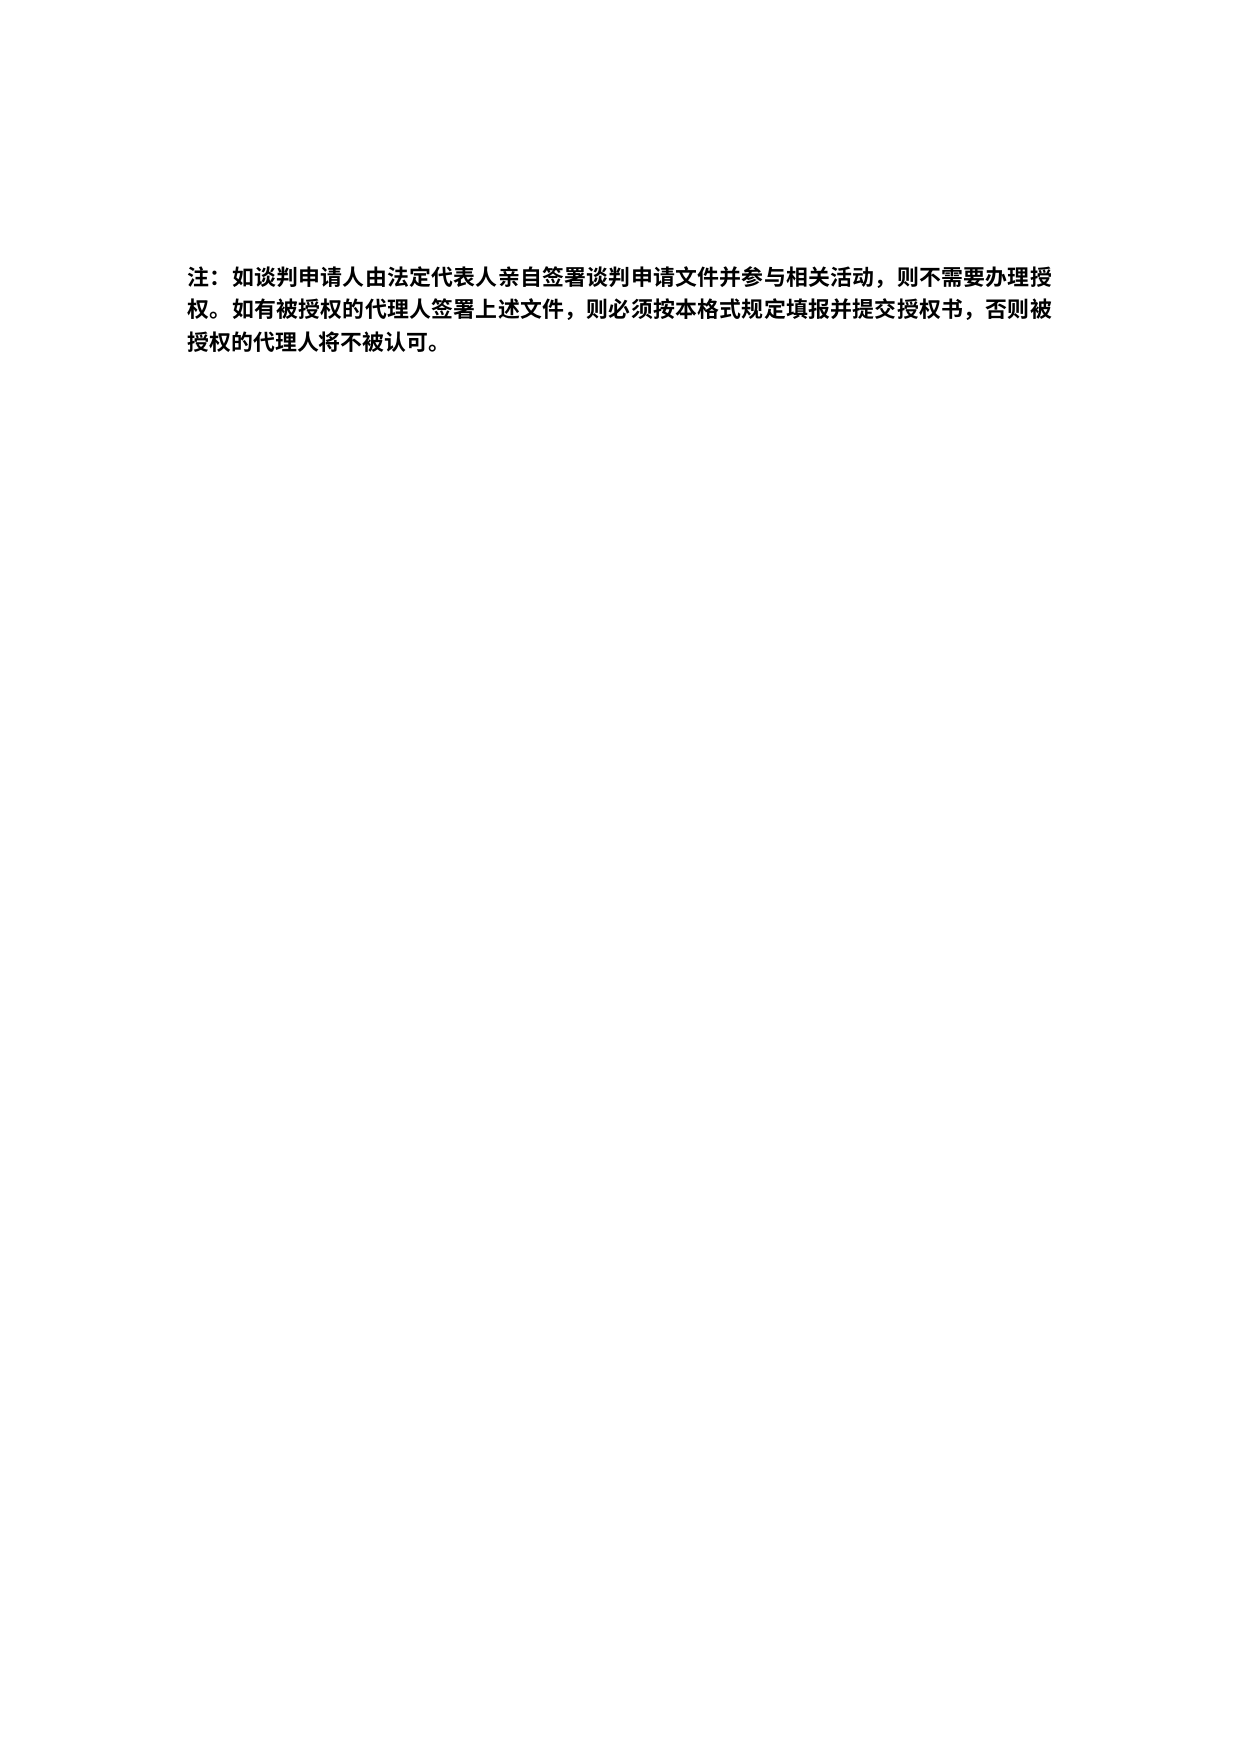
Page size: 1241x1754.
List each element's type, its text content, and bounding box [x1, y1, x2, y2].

text 注：如谈判申请人由法定代表人亲自签署谈判申请文件并参与相关活动，则不需要办理授权。如有被授权的代理人签署上述文件，则必须按本格式规定填报并提交授权书，否则被授权的代理人将不被认可。 [187, 259, 1053, 357]
